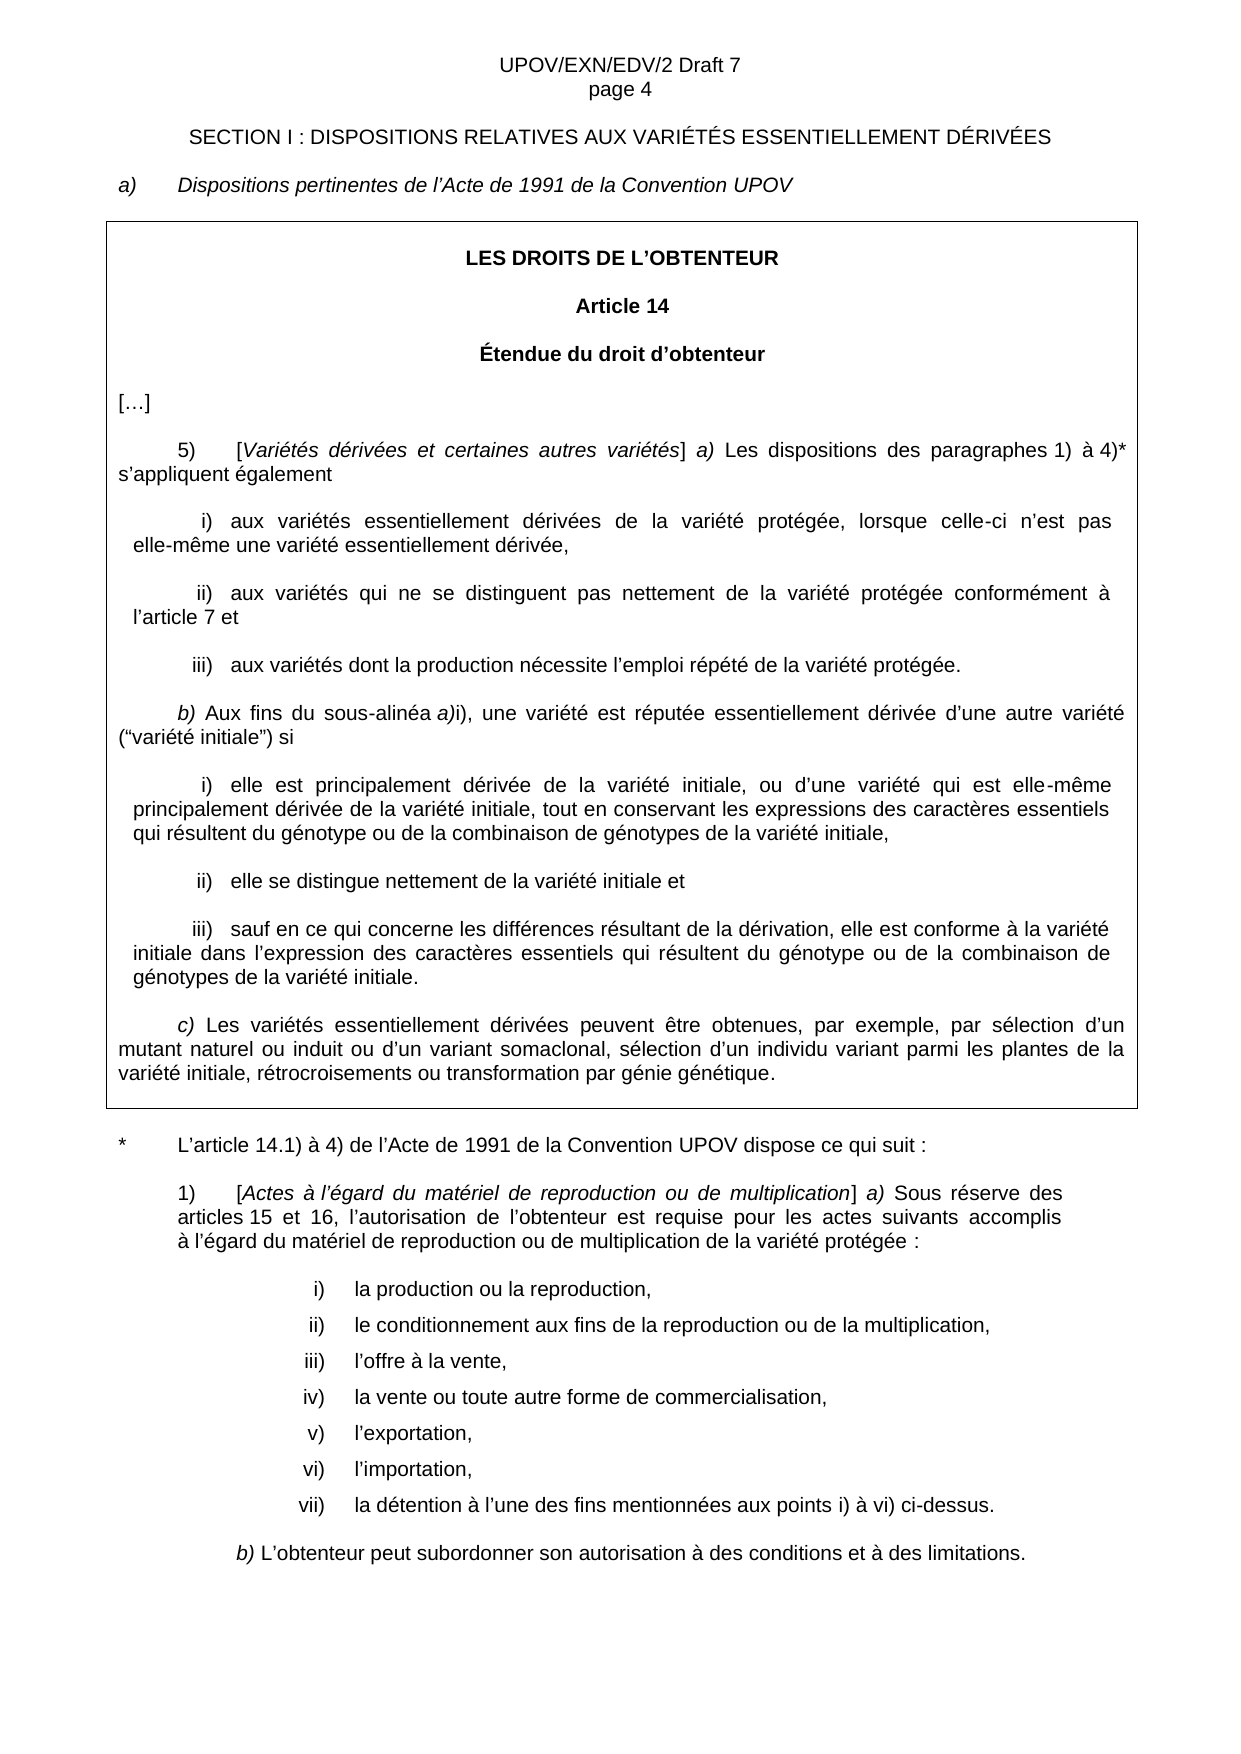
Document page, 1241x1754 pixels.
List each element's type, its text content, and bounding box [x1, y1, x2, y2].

text * L’article 14.1) à 4) de l’Acte de 1991 de la Convention UPOV dispose ce qui suit : [118, 1133, 1122, 1157]
text v) l’exportation, [177, 1421, 1063, 1445]
text ii) le conditionnement aux fins de la reproduction ou de la multiplication, [177, 1313, 1063, 1337]
text iii) l’offre à la vente, [177, 1349, 1063, 1373]
text i) la production ou la reproduction, [177, 1277, 1063, 1301]
text iv) la vente ou toute autre forme de commercialisation, [177, 1385, 1063, 1409]
text b) L’obtenteur peut subordonner son autorisation à des conditions et à des limitations. [177, 1541, 1063, 1564]
table_header Les droits de l’obtenteur Article 14 Étendue du droit d’obtenteur […] 5) [Variétés dérivées et certaines autres variétés] a) Les dispositions des paragraphes 1) à 4)* s’appliquent également i) aux variétés essentiellement dérivées de la variété protégée, lorsque celle-ci n’est pas elle-même une variété essentiellement dérivée, ii) aux variétés qui ne se distinguent pas nettement de la variété protégée conformément à l’article 7 et iii) aux variétés dont la production nécessite l’emploi répété de la variété protégée. b) Aux fins du sous-alinéa a)i), une variété est réputée essentiellement dérivée d’une autre variété (“variété initiale”) si i) elle est principalement dérivée de la variété initiale, ou d’une variété qui est elle-même principalement dérivée de la variété initiale, tout en conservant les expressions des caractères essentiels qui résultent du génotype ou de la combinaison de génotypes de la variété initiale, ii) elle se distingue nettement de la variété initiale et iii) sauf en ce qui concerne les différences résultant de la dérivation, elle est conforme à la variété initiale dans l’expression des caractères essentiels qui résultent du génotype ou de la combinaison de génotypes de la variété initiale. c) Les variétés essentiellement dérivées peuvent être obtenues, par exemple, par sélection d’un mutant naturel ou induit ou d’un variant somaclonal, sélection d’un individu variant parmi les plantes de la variété initiale, rétrocroisements ou transformation par génie génétique. [107, 222, 1137, 1108]
subtitle a) Dispositions pertinentes de l’Acte de 1991 de la Convention UPOV [118, 173, 1122, 197]
subtitle SECTION I : DISPOSITIONS RELATIVES AUX VARIÉTÉS ESSENTIELLEMENT DÉRIVÉES [118, 125, 1122, 149]
text vi) l’importation, [177, 1457, 1063, 1481]
text 1) [Actes à l’égard du matériel de reproduction ou de multiplication] a) Sous réserve des articles 15 et 16, l’autorisation de l’obtenteur est requise pour les actes suivants accomplis à l’égard du matériel de reproduction ou de multiplication de la variété protégée : [177, 1181, 1063, 1253]
text vii) la détention à l’une des fins mentionnées aux points i) à vi) ci-dessus. [177, 1493, 1063, 1517]
